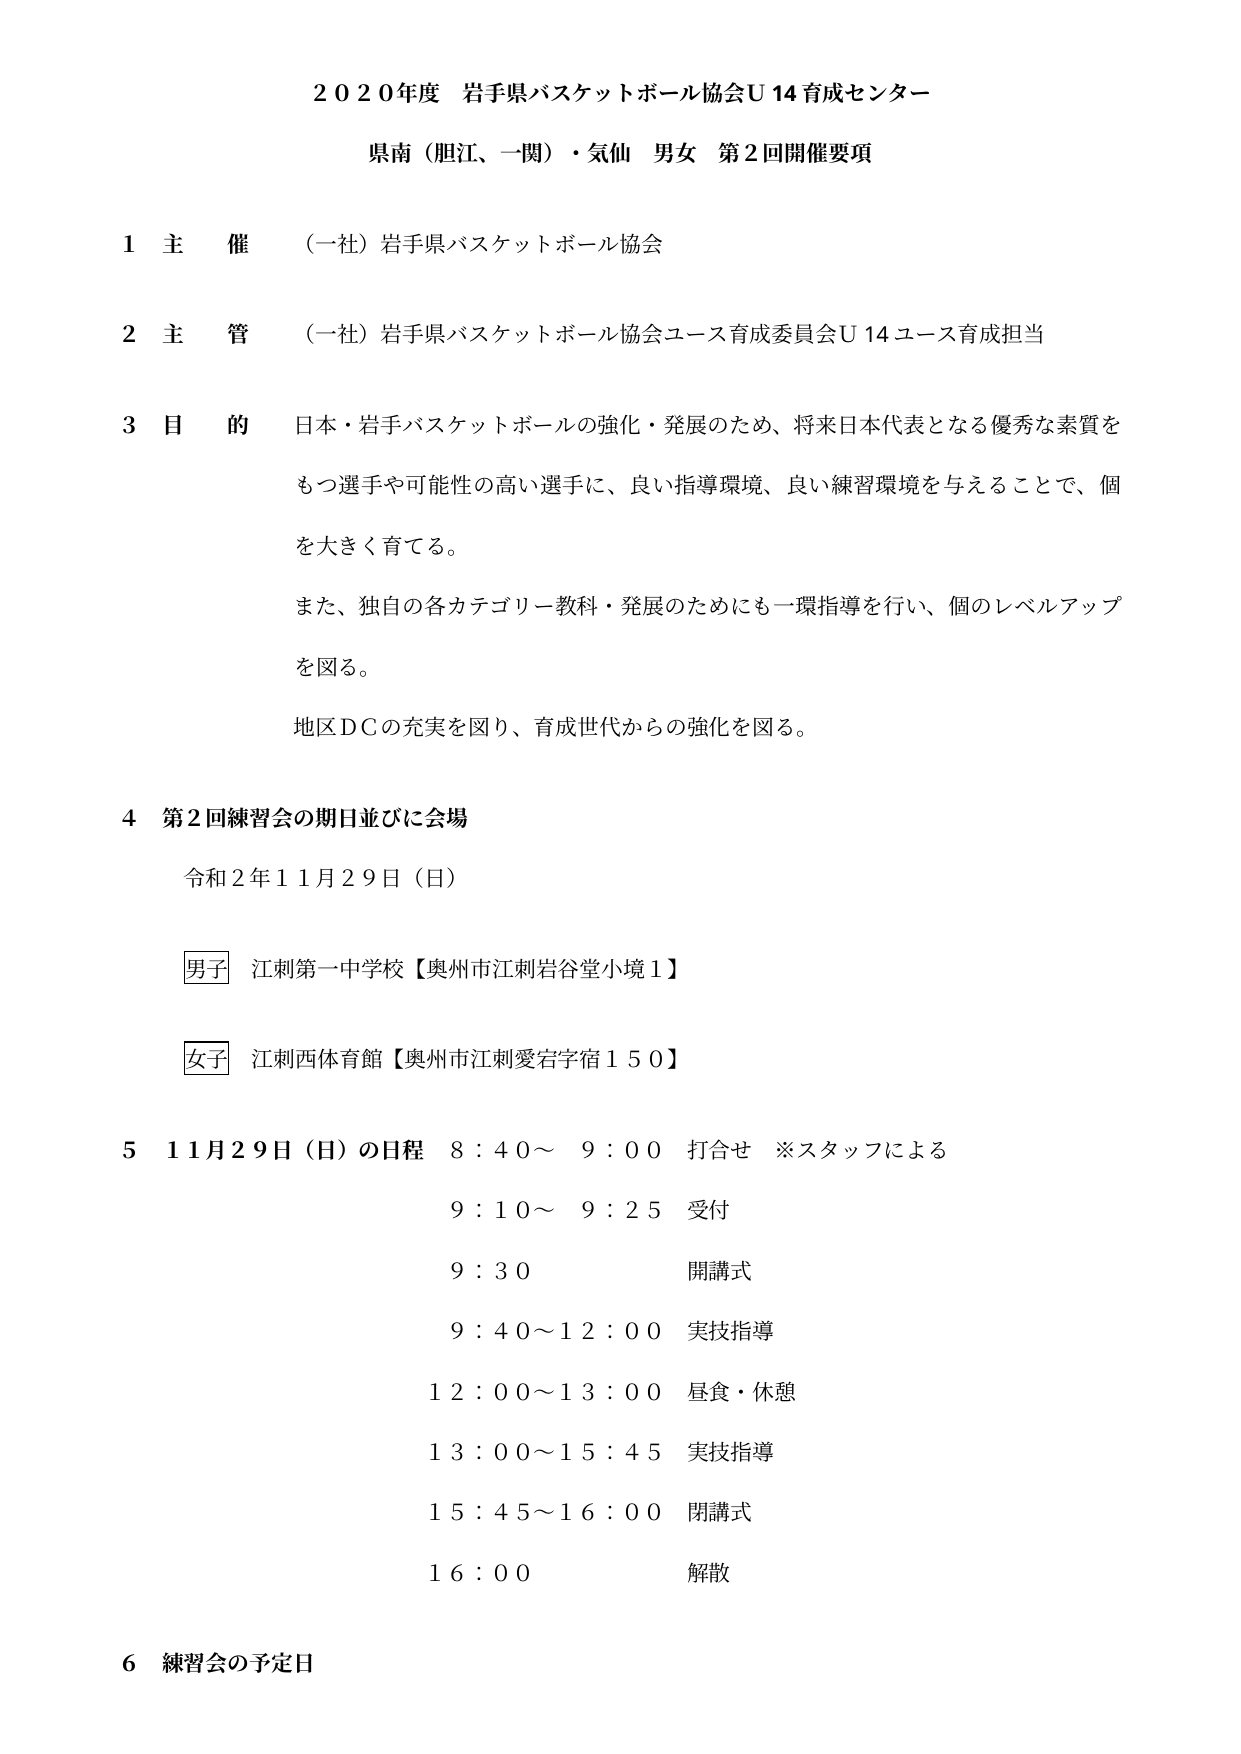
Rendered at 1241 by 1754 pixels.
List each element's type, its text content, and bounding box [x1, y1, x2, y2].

text １２：００～１３：００ 昼食・休憩 [118, 1360, 1122, 1421]
text １３：００～１５：４５ 実技指導 [118, 1421, 1122, 1481]
text ６ 練習会の予定日 [118, 1632, 1122, 1693]
text １６：００ 解散 [118, 1542, 1122, 1602]
text 男子 江刺第一中学校【奥州市江刺岩谷堂小境１】 [118, 937, 1122, 998]
text 令和２年１１月２９日（日） [118, 847, 1122, 907]
text １５：４５～１６：００ 閉講式 [118, 1481, 1122, 1542]
text 県南（胆江、一関）・気仙 男女 第２回開催要項 [118, 122, 1122, 182]
text ９：４０～１２：００ 実技指導 [118, 1300, 1122, 1360]
text また、独自の各カテゴリー教科・発展のためにも一環指導を行い、個のレベルアップを図る。 [118, 575, 1122, 696]
text ２ 主 管 （一社）岩手県バスケットボール協会ユース育成委員会Ｕ14ユース育成担当 [118, 303, 1122, 363]
text ９：３０ 開講式 [118, 1239, 1122, 1300]
text ４ 第２回練習会の期日並びに会場 [118, 786, 1122, 847]
text ５ １１月２９日（日）の日程 ８：４０～ ９：００ 打合せ ※スタッフによる [118, 1119, 1122, 1179]
text 女子 江刺西体育館【奥州市江刺愛宕字宿１５０】 [118, 1028, 1122, 1088]
text 地区ＤＣの充実を図り、育成世代からの強化を図る。 [118, 696, 1122, 756]
text ９：１０～ ９：２５ 受付 [118, 1179, 1122, 1239]
text １ 主 催 （一社）岩手県バスケットボール協会 [118, 212, 1122, 273]
text ２０２０年度 岩手県バスケットボール協会Ｕ14育成センター [118, 61, 1122, 122]
text ３ 目 的 日本・岩手バスケットボールの強化・発展のため、将来日本代表となる優秀な素質をもつ選手や可能性の高い選手に、良い指導環境、良い練習環境を与えることで、個を大きく育てる。 [118, 394, 1122, 575]
